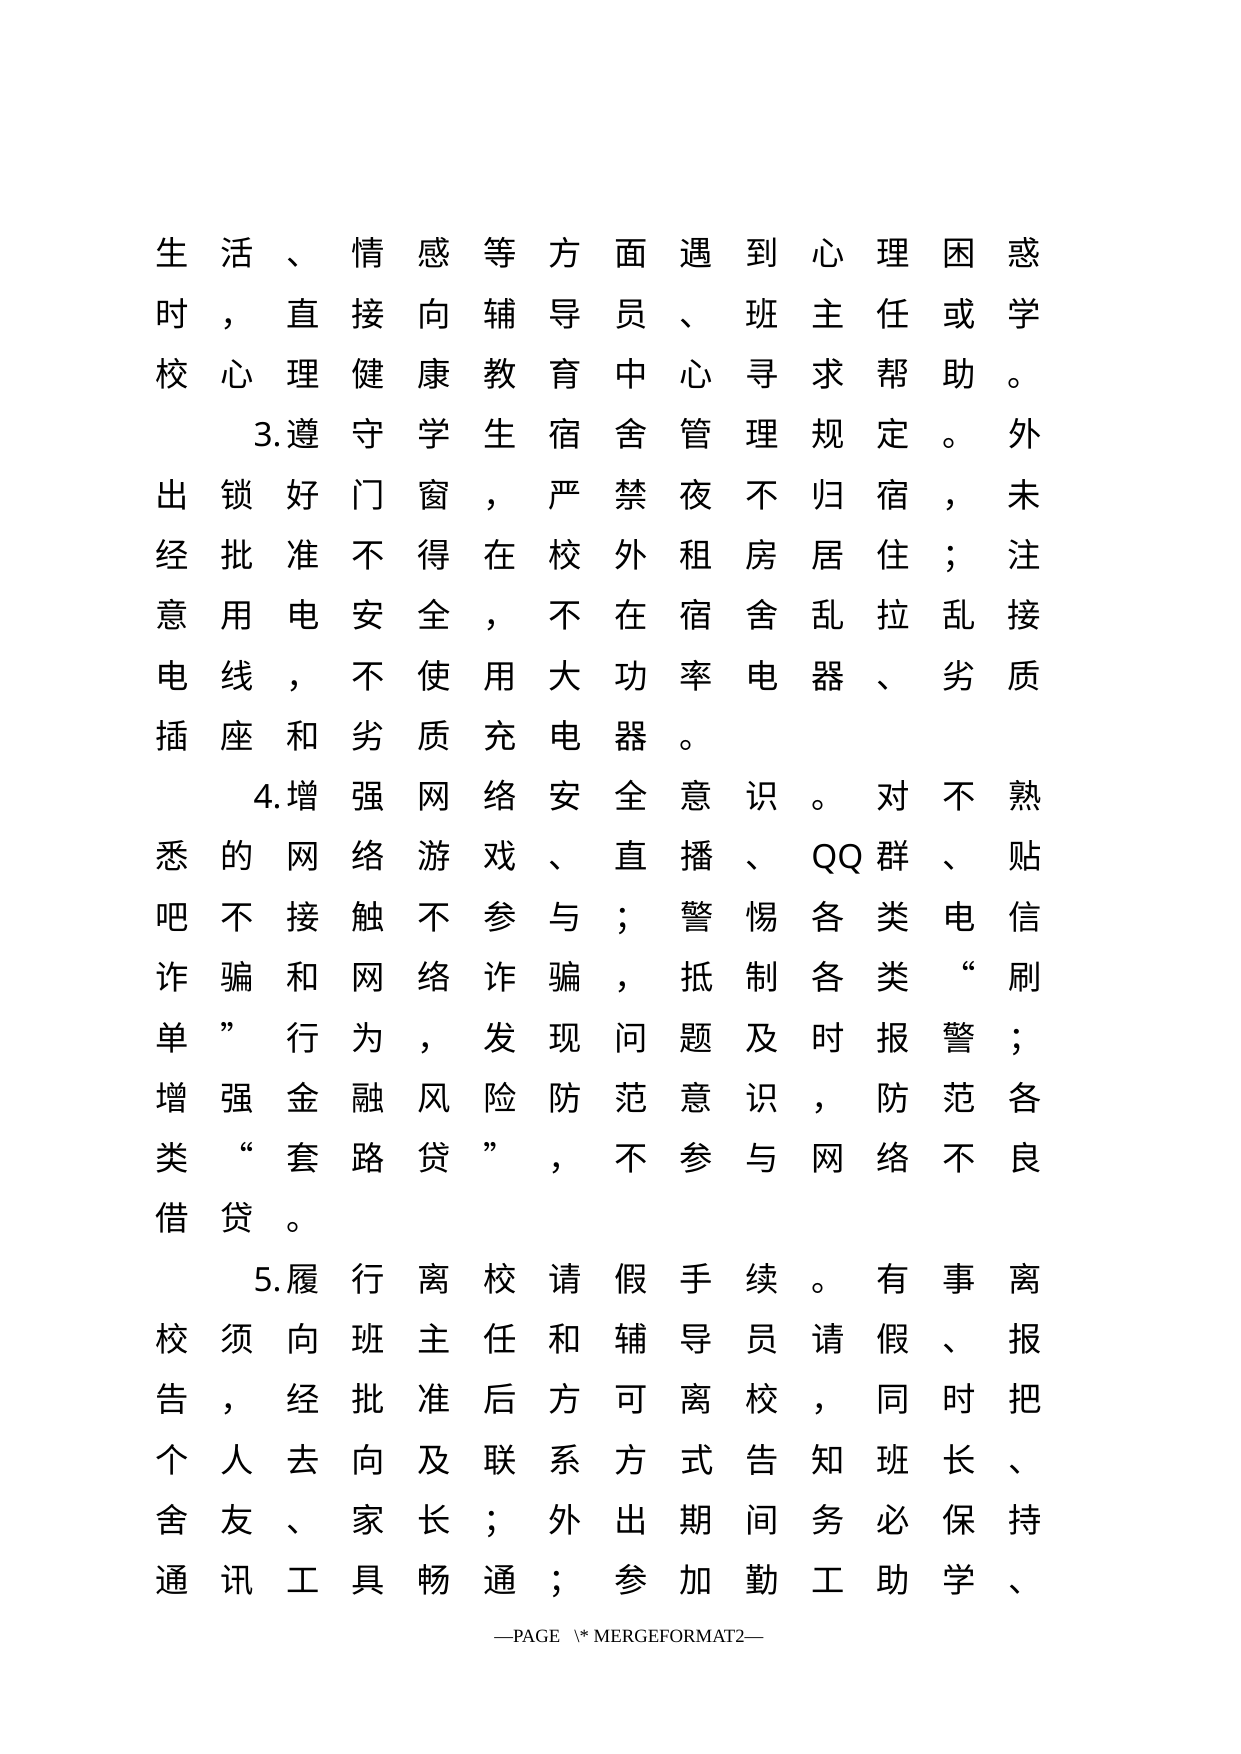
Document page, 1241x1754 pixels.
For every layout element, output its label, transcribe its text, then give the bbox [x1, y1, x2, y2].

text 4.增强网络安全意识。对不熟悉的网络游戏、直播、QQ群、贴吧不接触不参与；警惕各类电信诈骗和网络诈骗，抵制各类“刷单”行为，发现问题及时报警；增强金融风险防范意识，防范各类“套路贷”，不参与网络不良借贷。 [155, 764, 1073, 1246]
text 5.履行离校请假手续。有事离校须向班主任和辅导员请假、报告，经批准后方可离校，同时把个人去向及联系方式告知班长、舍友、家长；外出期间务必保持通讯工具畅通；参加勤工助学、社会实践、求职择业等活动应告知学校和家长，谨防传销、邪教等非法组织诱骗。 [155, 1246, 1073, 1608]
text 3.遵守学生宿舍管理规定。外出锁好门窗，严禁夜不归宿，未经批准不得在校外租房居住；注意用电安全，不在宿舍乱拉乱接电线，不使用大功率电器、劣质插座和劣质充电器。 [155, 402, 1073, 764]
